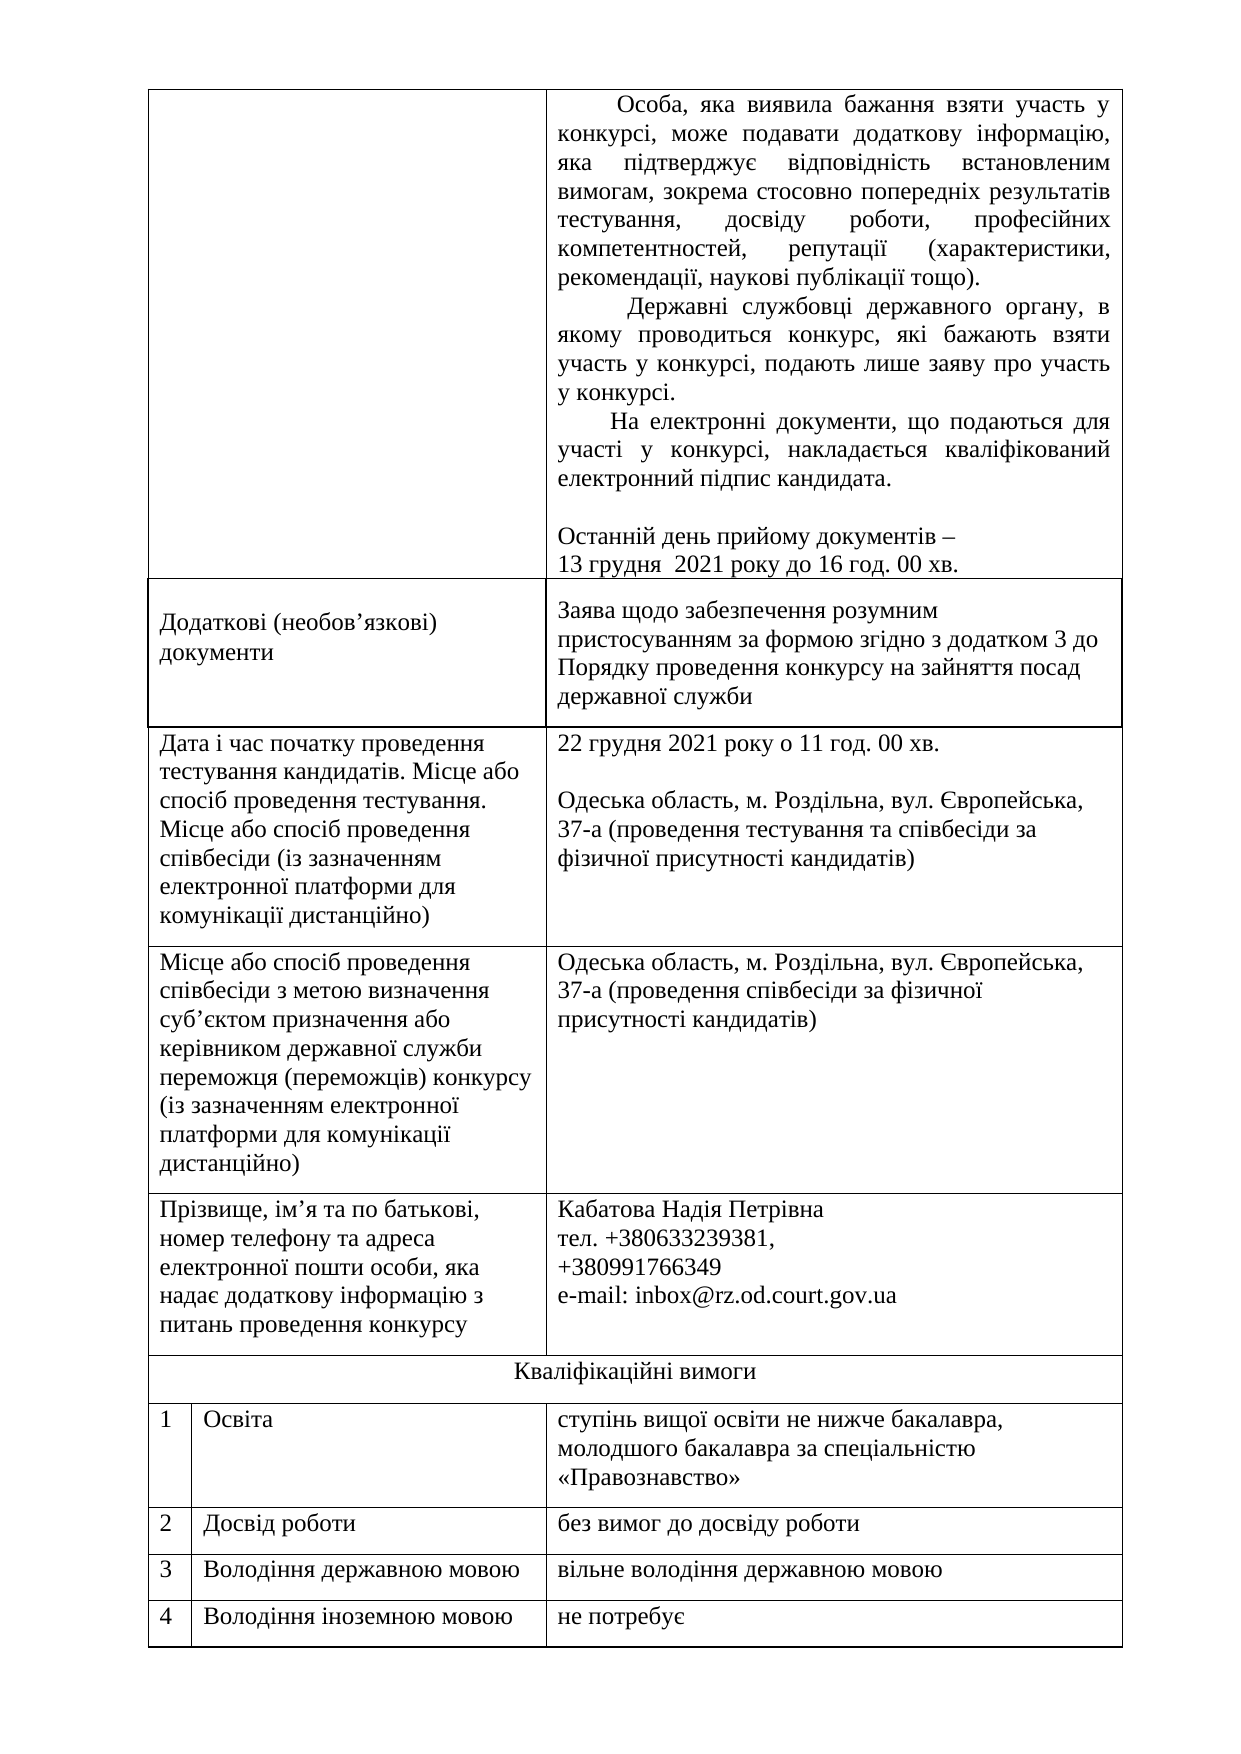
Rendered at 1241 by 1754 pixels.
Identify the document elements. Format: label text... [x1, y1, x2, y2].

table_cell Прізвище, ім’я та по батькові, номер телефону та адреса електронної пошти особи, яка надає додаткову інформацію з питань проведення конкурсу [149, 1194, 546, 1355]
table_cell Володіння державною мовою [192, 1555, 546, 1600]
table_cell без вимог до досвіду роботи [547, 1508, 1122, 1553]
table_cell Місце або спосіб проведення співбесіди з метою визначення суб’єктом призначення або керівником державної служби переможця (переможців) конкурсу (із зазначенням електронної платформи для комунікації дистанційно) [149, 947, 546, 1193]
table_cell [547, 90, 1122, 578]
table_cell ступінь вищої освіти не нижче бакалавра, молодшого бакалавра за спеціальністю «Правознавство» [547, 1404, 1122, 1507]
table_cell 2 [149, 1508, 191, 1553]
table_cell Заява щодо забезпечення розумним пристосуванням за формою згідно з додатком 3 до Порядку проведення конкурсу на зайняття посад державної служби [547, 579, 1121, 726]
table_cell 4 [149, 1601, 191, 1646]
table_cell Дата і час початку проведення тестування кандидатів. Місце або спосіб проведення тестування. Місце або спосіб проведення співбесіди (із зазначенням електронної платформи для комунікації дистанційно) [149, 728, 546, 946]
table_cell не потребує [547, 1601, 1122, 1646]
table_cell Освіта [192, 1404, 546, 1507]
table_cell Одеська область, м. Роздільна, вул. Європейська, 37-а (проведення співбесіди за фізичної присутності кандидатів) [547, 947, 1122, 1193]
table_cell вільне володіння державною мовою [547, 1555, 1122, 1600]
table_cell Кабатова Надія Петрівна тел. +380633239381, +380991766349 е-mail: inbox@rz.od.court.gov.ua [547, 1194, 1122, 1355]
table_cell Кваліфікаційні вимоги [149, 1356, 1122, 1403]
table_cell Досвід роботи [192, 1508, 546, 1553]
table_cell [149, 90, 546, 578]
table_cell 22 грудня 2021 року о 11 год. 00 хв. Одеська область, м. Роздільна, вул. Європейська, 37-а (проведення тестування та співбесіди за фізичної присутності кандидатів) [547, 728, 1122, 946]
table_cell 1 [149, 1404, 191, 1507]
table_cell Володіння іноземною мовою [192, 1601, 546, 1646]
table_cell Додаткові (необов’язкові) документи [149, 579, 545, 726]
table_cell 3 [149, 1555, 191, 1600]
